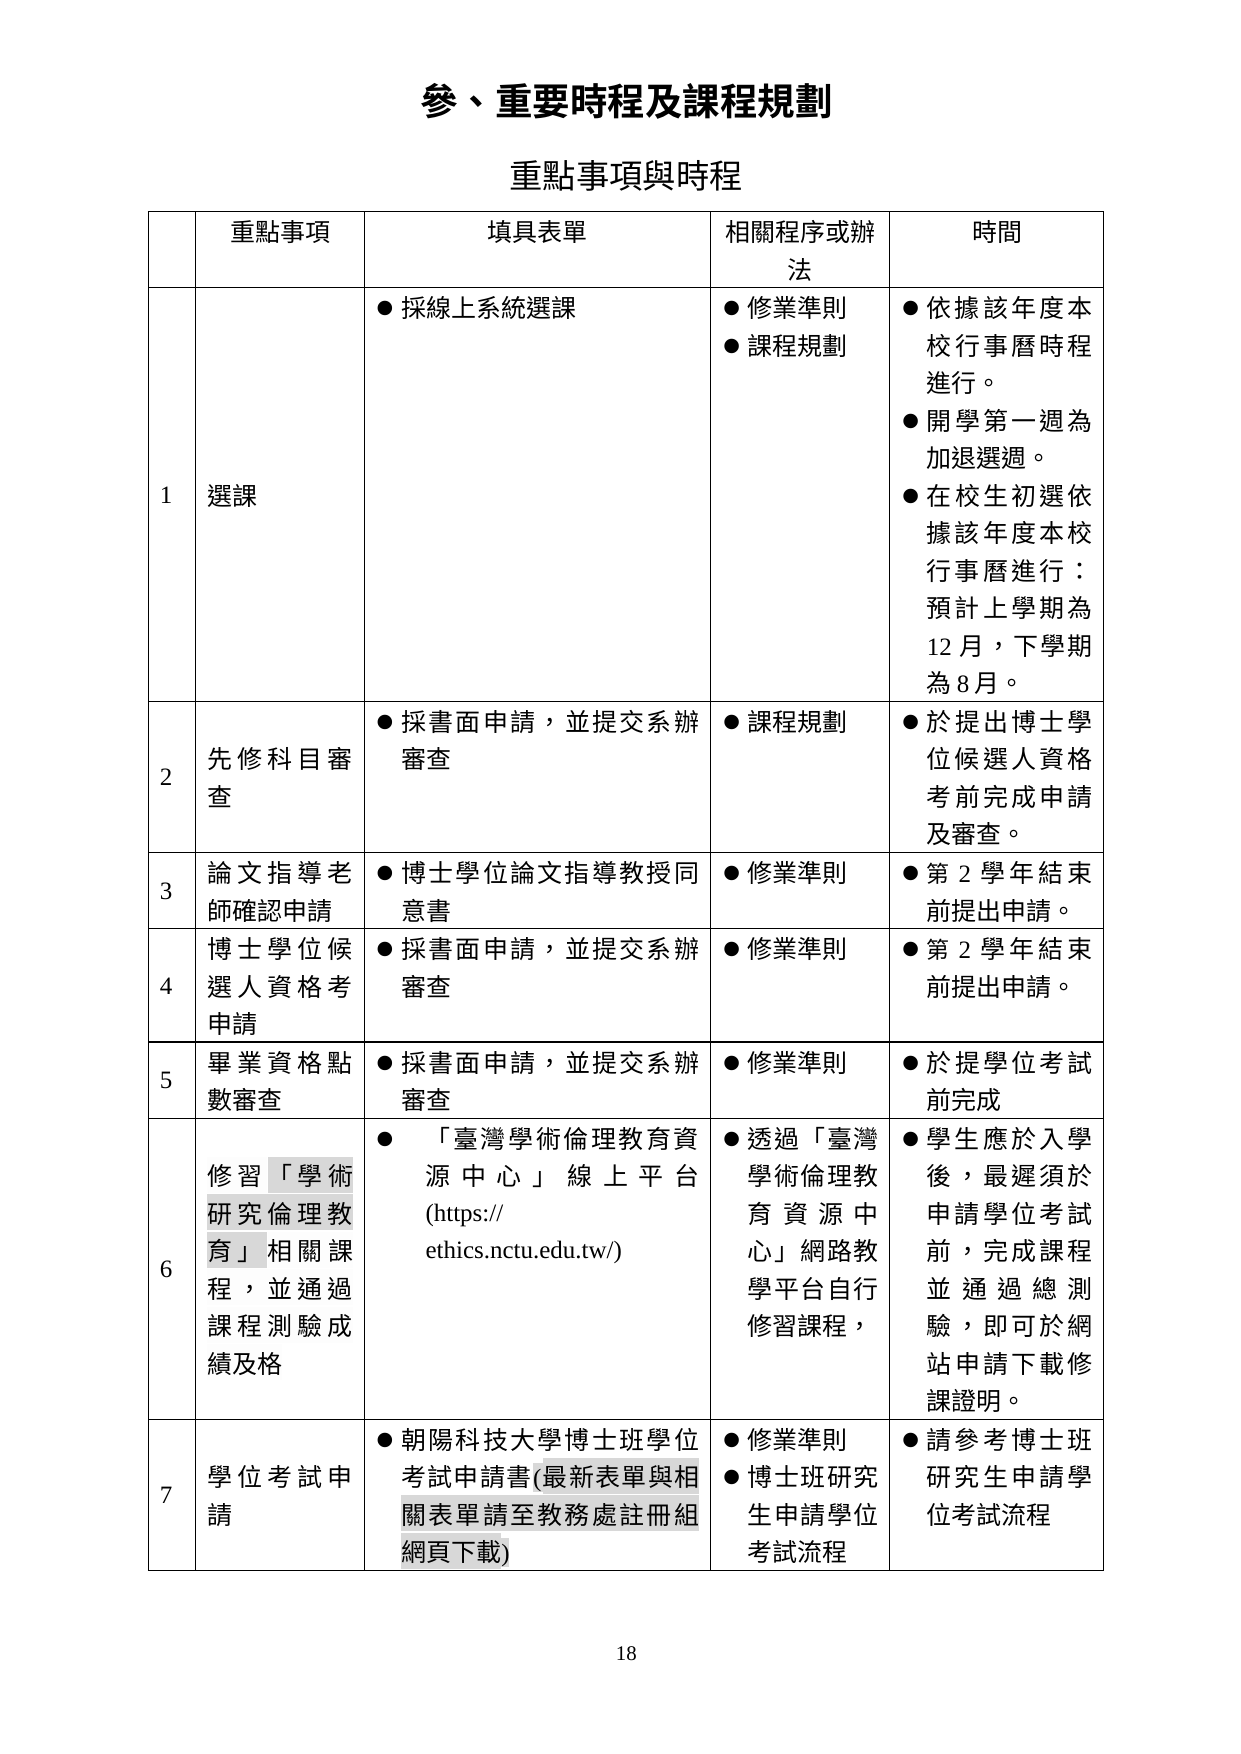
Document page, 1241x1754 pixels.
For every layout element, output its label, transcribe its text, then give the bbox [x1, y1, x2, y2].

table_cell 1 [149, 288, 195, 701]
table_cell 6 [149, 1119, 195, 1418]
table_cell 修業準則 [711, 853, 889, 928]
table_cell 修業準則 [711, 1043, 889, 1117]
table_cell 請參考博士班研究生申請學位考試流程 [890, 1420, 1103, 1569]
table_cell 4 [149, 929, 195, 1041]
table_cell 採書面申請，並提交系辦審查 [365, 1043, 710, 1117]
table_header [149, 212, 195, 287]
table_header 時間 [890, 212, 1103, 287]
table_cell 2 [149, 702, 195, 852]
table_header 相關程序或辦法 [711, 212, 889, 287]
table_cell 論文指導老師確認申請 [196, 853, 364, 928]
table_cell 博士學位候選人資格考申請 [196, 929, 364, 1041]
table_cell 朝陽科技大學博士班學位考試申請書(最新表單與相關表單請至教務處註冊組網頁下載) [365, 1420, 710, 1569]
text 參、重要時程及課程規劃 [148, 61, 1104, 136]
table_cell 先修科目審查 [196, 702, 364, 852]
table_cell 透過「臺灣學術倫理教育資源中心」網路教學平台自行修習課程， [711, 1119, 889, 1418]
table_cell 課程規劃 [711, 702, 889, 852]
table_cell 於提學位考試前完成 [890, 1043, 1103, 1117]
table_cell 於提出博士學位候選人資格考前完成申請及審查。 [890, 702, 1103, 852]
table_cell 依據該年度本校行事曆時程進行。 開學第一週為加退選週。 在校生初選依據該年度本校行事曆進行：預計上學期為12月，下學期為8月。 [890, 288, 1103, 701]
table_header 填具表單 [365, 212, 710, 287]
table_cell 修習「學術研究倫理教育」相關課程，並通過課程測驗成績及格 [196, 1119, 364, 1418]
table_cell 學位考試申請 [196, 1420, 364, 1569]
table_cell 「臺灣學術倫理教育資源中心」線上平台(https://ethics.nctu.edu.tw/) [365, 1119, 710, 1418]
table_cell 第2學年結束前提出申請。 [890, 929, 1103, 1041]
table_cell 採線上系統選課 [365, 288, 710, 701]
table_header 重點事項 [196, 212, 364, 287]
table_cell 畢業資格點數審查 [196, 1043, 364, 1117]
text 重點事項與時程 [148, 136, 1104, 211]
table_cell 採書面申請，並提交系辦審查 [365, 702, 710, 852]
table_cell 採書面申請，並提交系辦審查 [365, 929, 710, 1041]
table_cell 選課 [196, 288, 364, 701]
table_cell 修業準則 課程規劃 [711, 288, 889, 701]
table_cell 修業準則 [711, 929, 889, 1041]
table_cell 學生應於入學後，最遲須於申請學位考試前，完成課程並通過總測驗，即可於網站申請下載修課證明。 [890, 1119, 1103, 1418]
table_cell 3 [149, 853, 195, 928]
table_cell 7 [149, 1420, 195, 1569]
table_cell 第2學年結束前提出申請。 [890, 853, 1103, 928]
table_cell 博士學位論文指導教授同意書 [365, 853, 710, 928]
table_cell 修業準則 博士班研究生申請學位考試流程 [711, 1420, 889, 1569]
table_cell 5 [149, 1043, 195, 1117]
